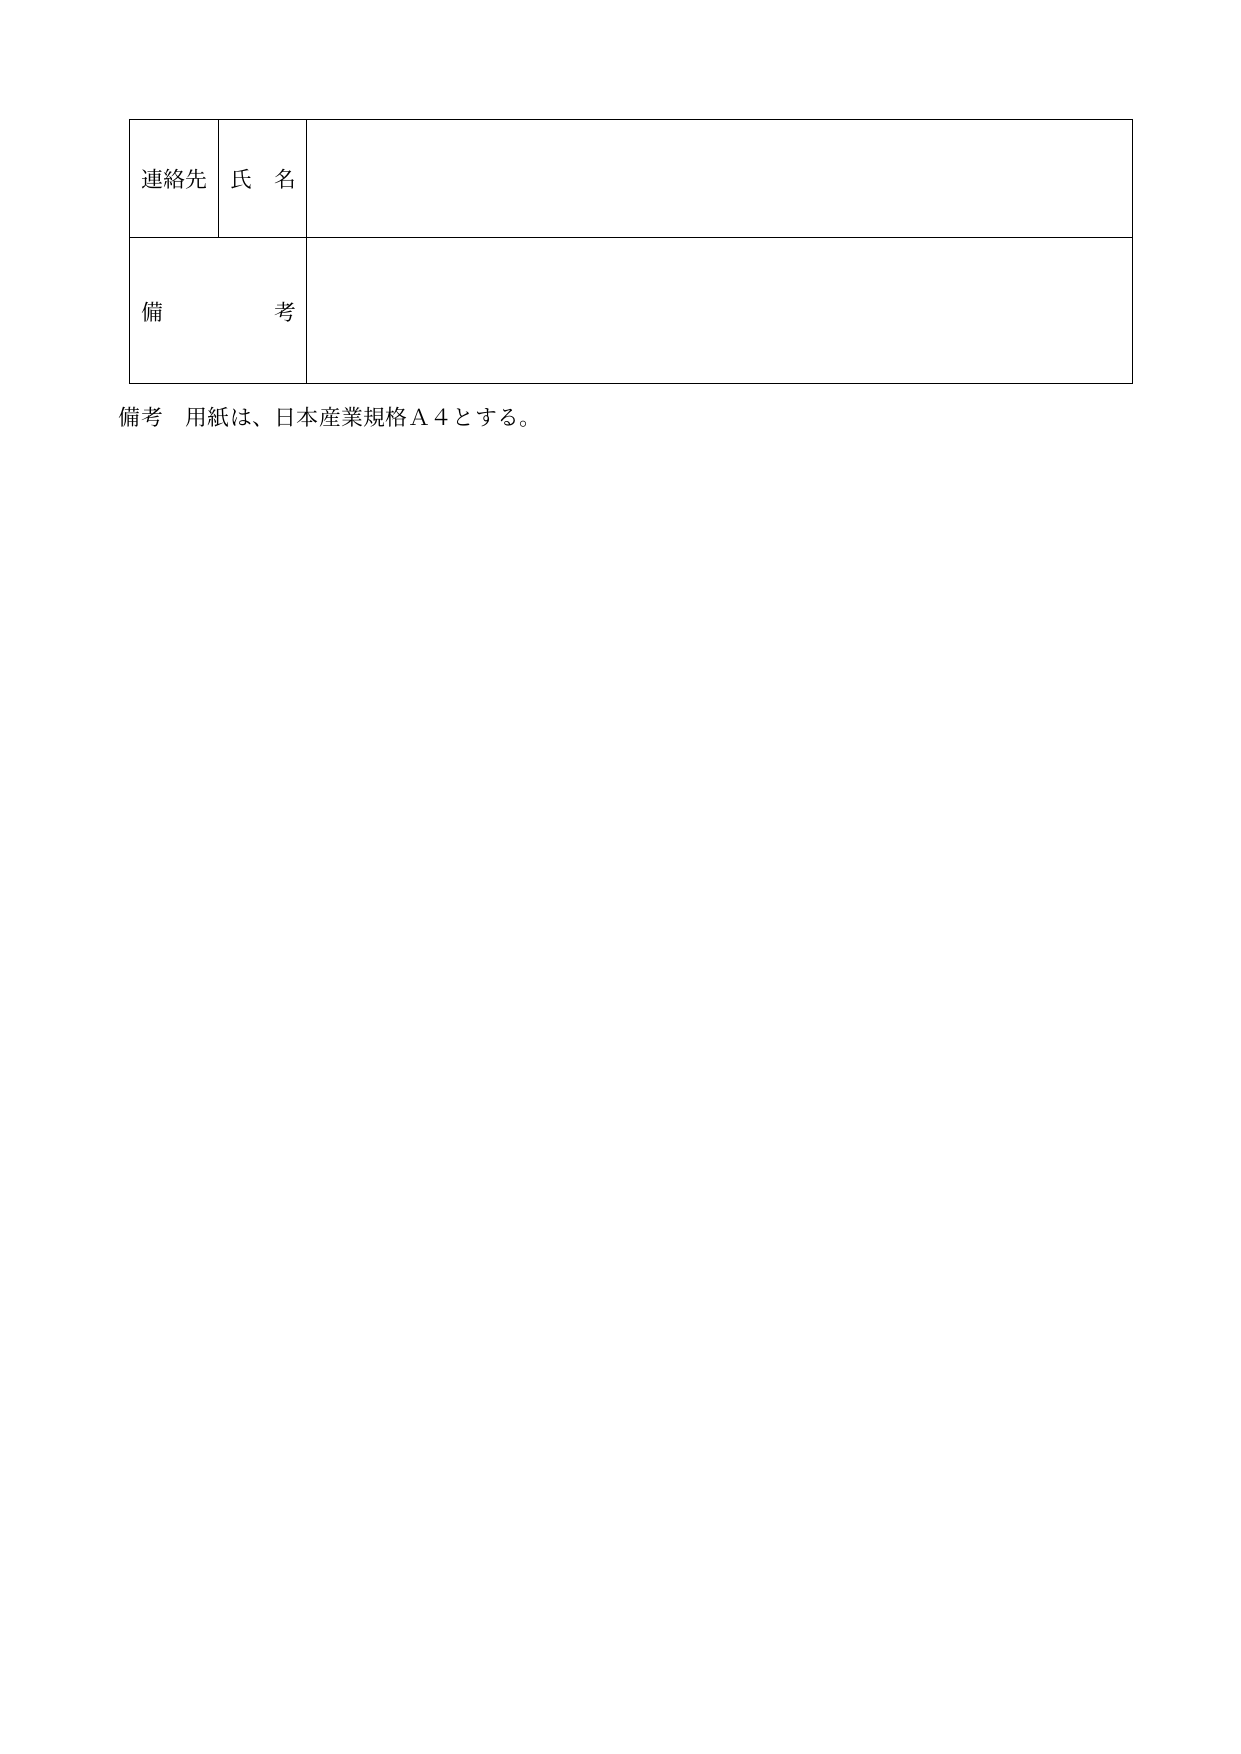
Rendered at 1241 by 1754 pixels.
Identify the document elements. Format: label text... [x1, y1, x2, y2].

table_cell 緊急 連絡先 [130, 120, 218, 237]
table_cell 備考 [130, 238, 306, 383]
table_cell [307, 120, 1132, 237]
text 備考 用紙は、日本産業規格Ａ４とする。 [118, 397, 1122, 435]
table_cell [307, 238, 1132, 383]
table_cell 氏名 [219, 120, 306, 237]
